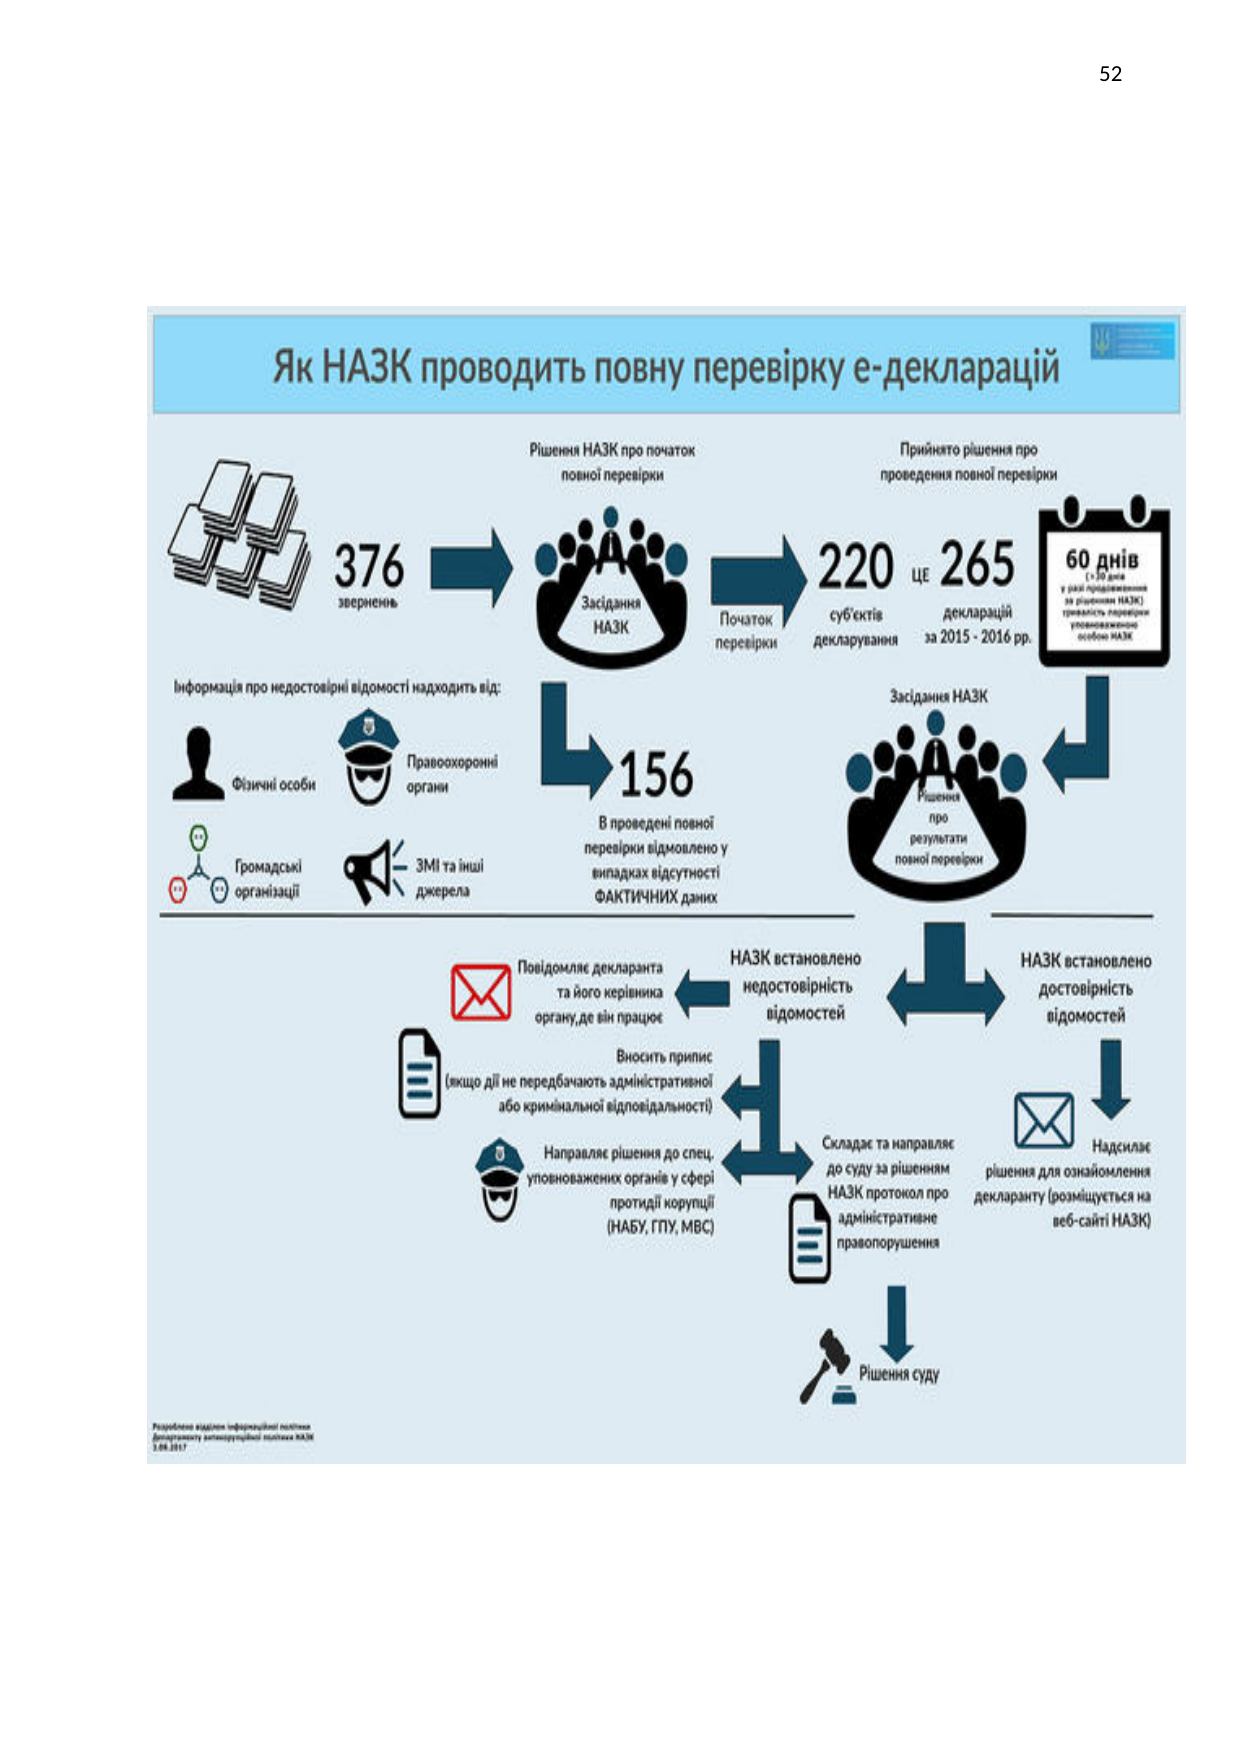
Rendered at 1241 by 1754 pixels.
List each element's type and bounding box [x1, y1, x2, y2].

picture [147, 306, 1187, 1464]
